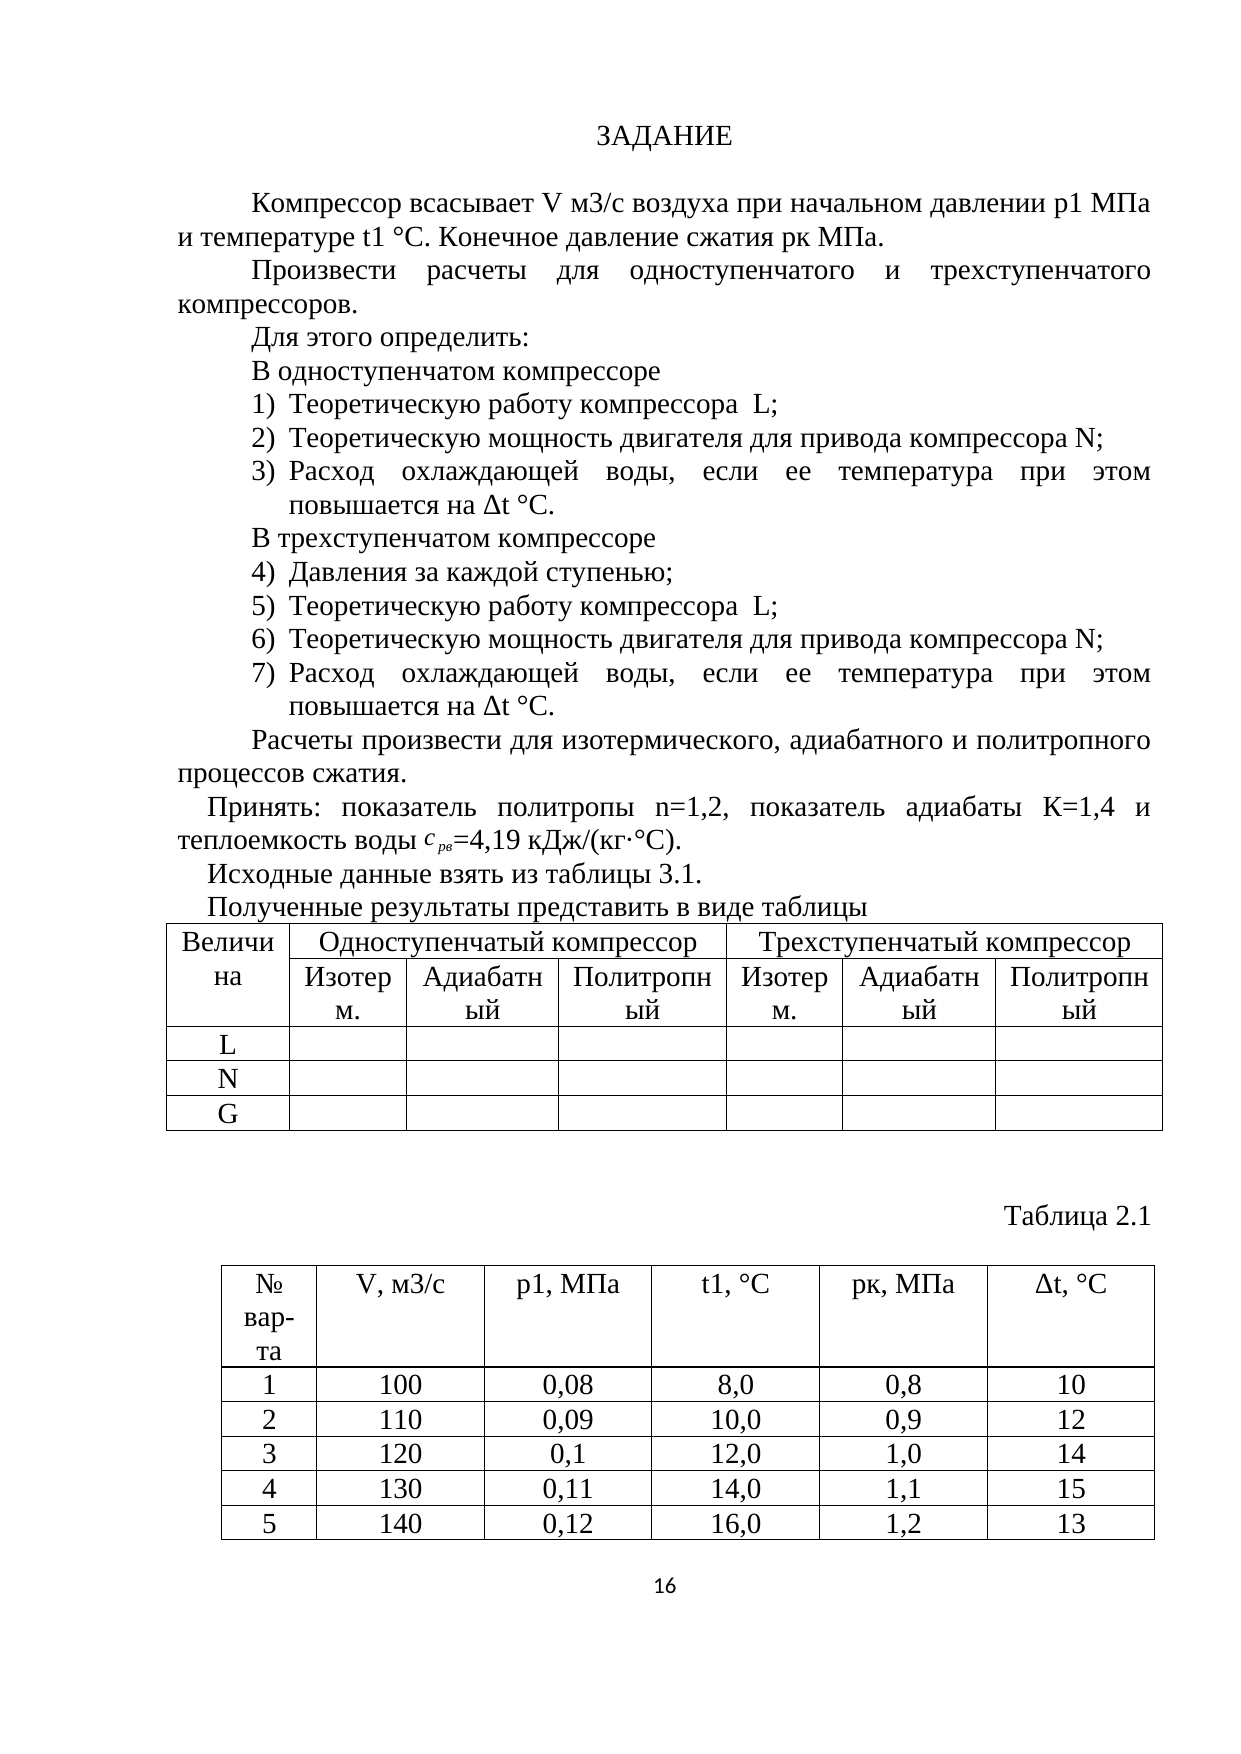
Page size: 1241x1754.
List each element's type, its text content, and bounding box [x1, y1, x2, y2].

text Для этого определить: [177, 319, 1152, 353]
table_cell 1,1 [820, 1471, 987, 1505]
table_cell 10,0 [652, 1402, 819, 1436]
table_header V, м3/с [317, 1266, 484, 1366]
text Полученные результаты представить в виде таблицы [177, 889, 1152, 923]
table_header р1, МПа [485, 1266, 651, 1366]
table_cell 1,0 [820, 1437, 987, 1470]
text Компрессор всасывает V м3/с воздуха при начальном давлении р1 МПа и температуре t1 °C. Конечное давление сжатия рк МПа. [177, 185, 1152, 252]
table_cell 110 [317, 1402, 484, 1436]
table_cell 0,11 [485, 1471, 651, 1505]
list Теоретическую мощность двигателя для привода компрессора N; [251, 621, 1152, 655]
table_cell Политропный [996, 959, 1162, 1026]
table_cell [290, 1027, 406, 1060]
table_cell 13 [988, 1506, 1154, 1539]
text Таблица 2.1 [177, 1198, 1152, 1231]
table_cell 2 [222, 1402, 316, 1436]
table_cell Изотерм. [290, 959, 406, 1026]
table_cell Политропный [559, 959, 726, 1026]
table_header Одноступенчатый компрессор [290, 924, 726, 958]
table_cell 100 [317, 1368, 484, 1401]
table_cell 140 [317, 1506, 484, 1539]
table_cell [559, 1096, 726, 1129]
table_cell 14,0 [652, 1471, 819, 1505]
list Давления за каждой ступенью; [251, 554, 1152, 588]
text В одноступенчатом компрессоре [177, 353, 1152, 386]
table_cell 0,09 [485, 1402, 651, 1436]
list Теоретическую мощность двигателя для привода компрессора N; [251, 420, 1152, 453]
table_cell [290, 1061, 406, 1095]
table_cell 10 [988, 1368, 1154, 1401]
table_cell 0,12 [485, 1506, 651, 1539]
table_cell [727, 1027, 842, 1060]
list Теоретическую работу компрессора L; [251, 588, 1152, 621]
table_cell [559, 1061, 726, 1095]
table_cell [843, 1096, 995, 1129]
text ЗАДАНИЕ [177, 118, 1152, 152]
table_cell 130 [317, 1471, 484, 1505]
table_cell 16,0 [652, 1506, 819, 1539]
table_cell [407, 1027, 558, 1060]
table_cell 3 [222, 1437, 316, 1470]
table_header Трехступенчатый компрессор [727, 924, 1162, 958]
text В трехступенчатом компрессоре [251, 521, 1152, 554]
table_header № вар-та [222, 1266, 316, 1366]
table_cell 15 [988, 1471, 1154, 1505]
list Теоретическую работу компрессора L; [251, 386, 1152, 420]
table_cell 5 [222, 1506, 316, 1539]
table_cell [996, 1027, 1162, 1060]
table_header Δt, °С [988, 1266, 1154, 1366]
table_cell [727, 1061, 842, 1095]
table_cell [727, 1096, 842, 1129]
table_cell 12,0 [652, 1437, 819, 1470]
text Произвести расчеты для одноступенчатого и трехступенчатого компрессоров. [177, 252, 1152, 319]
table_cell [843, 1027, 995, 1060]
table_cell [843, 1061, 995, 1095]
table_cell 0,08 [485, 1368, 651, 1401]
list Расход охлаждающей воды, если ее температура при этом повышается на Δt °С. [251, 453, 1152, 521]
table_cell [407, 1061, 558, 1095]
text Исходные данные взять из таблицы 3.1. [177, 856, 1152, 889]
table_cell [407, 1096, 558, 1129]
table_cell [559, 1027, 726, 1060]
table_cell N [167, 1061, 289, 1095]
table_cell 120 [317, 1437, 484, 1470]
table_cell Адиабатный [407, 959, 558, 1026]
table_cell [290, 1096, 406, 1129]
table_cell [996, 1096, 1162, 1129]
table_header Величина [167, 924, 289, 1026]
table_cell 12 [988, 1402, 1154, 1436]
table_cell 0,1 [485, 1437, 651, 1470]
table_cell Адиабатный [843, 959, 995, 1026]
table_header рк, МПа [820, 1266, 987, 1366]
table_header t1, °С [652, 1266, 819, 1366]
table_cell L [167, 1027, 289, 1060]
table_cell 4 [222, 1471, 316, 1505]
table_cell 0,8 [820, 1368, 987, 1401]
table_cell 0,9 [820, 1402, 987, 1436]
table_cell G [167, 1096, 289, 1129]
text Принять: показатель политропы n=1,2, показатель адиабаты К=1,4 и теплоемкость воды =4,19 кДж/(кг·°С). [177, 789, 1152, 856]
text Расчеты произвести для изотермического, адиабатного и политропного процессов сжатия. [177, 722, 1152, 789]
list Расход охлаждающей воды, если ее температура при этом повышается на Δt °С. [251, 655, 1152, 722]
table_cell 14 [988, 1437, 1154, 1470]
table_cell [996, 1061, 1162, 1095]
table_cell 8,0 [652, 1368, 819, 1401]
table_cell 1,2 [820, 1506, 987, 1539]
table_cell Изотерм. [727, 959, 842, 1026]
table_cell 1 [222, 1368, 316, 1401]
